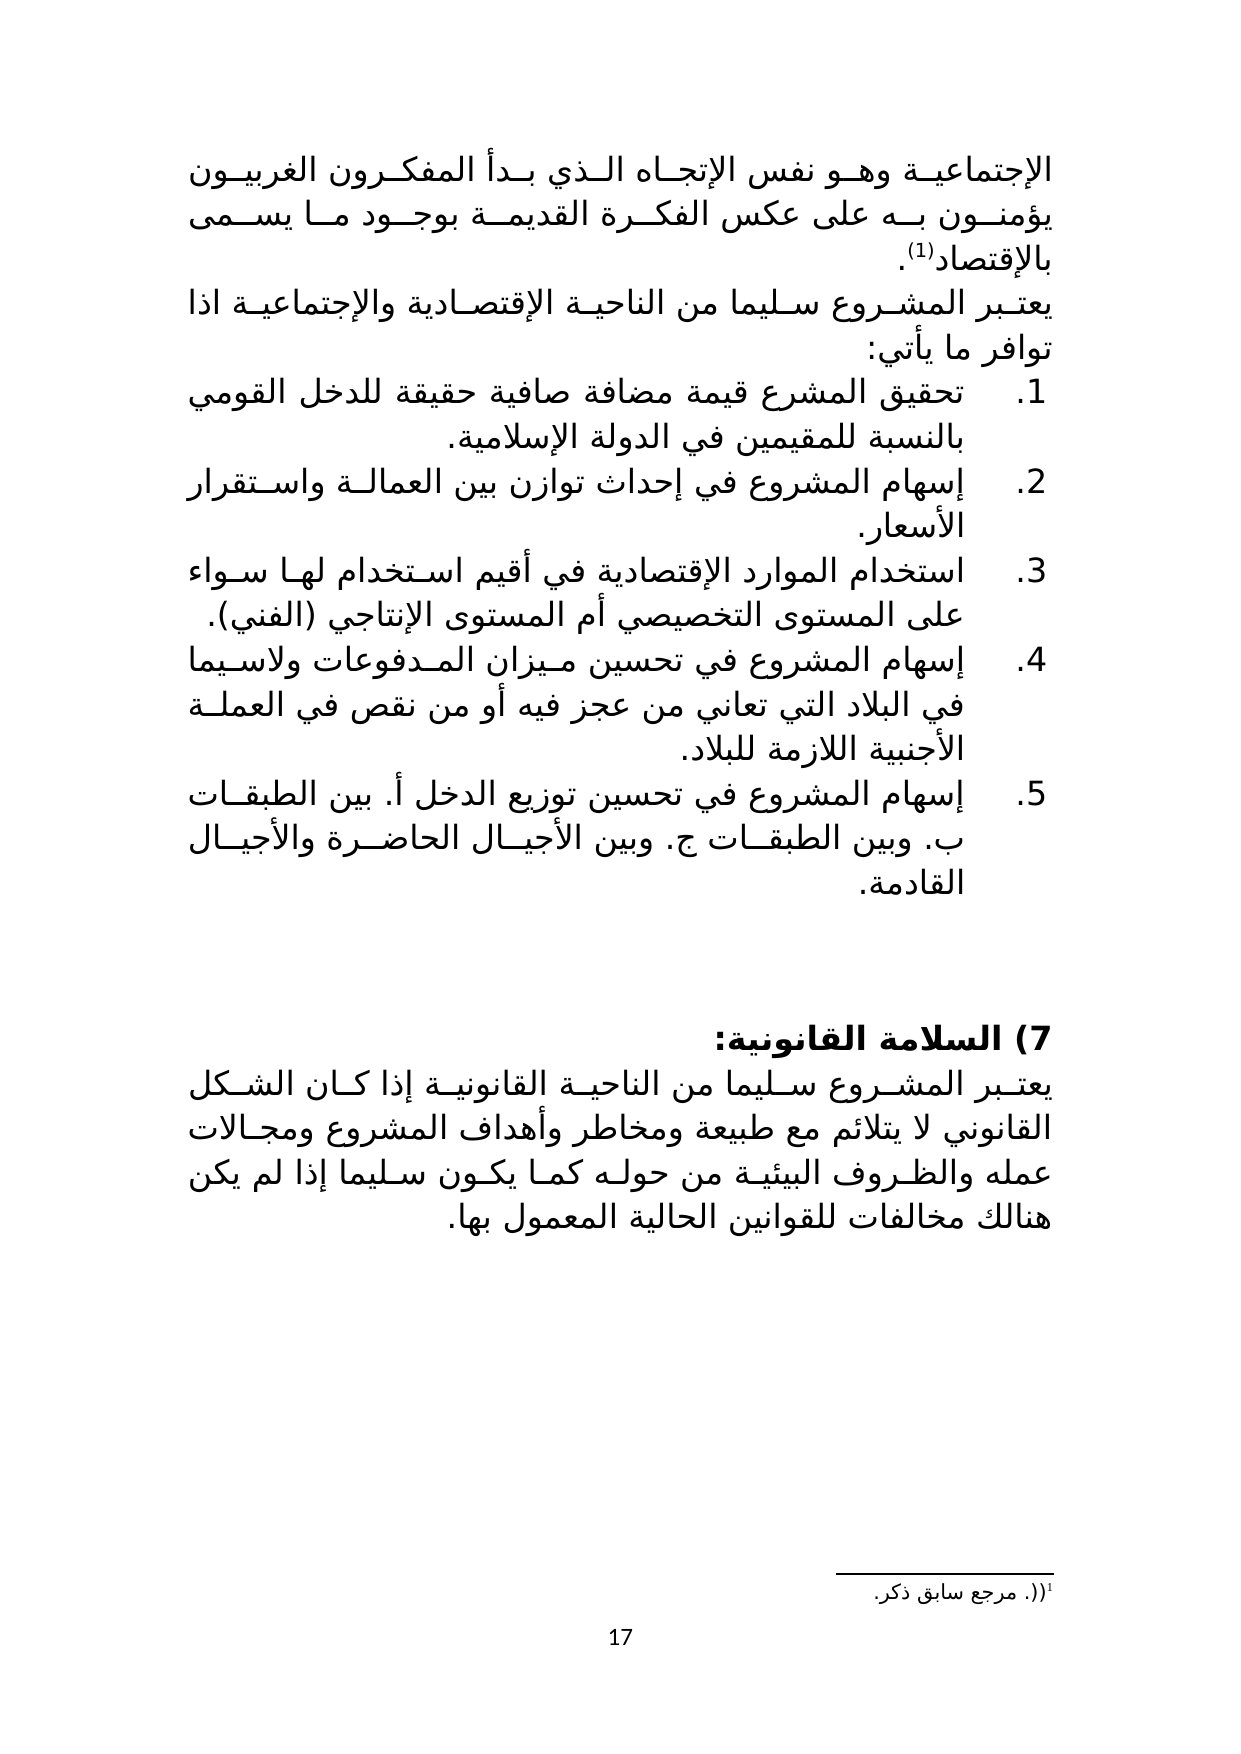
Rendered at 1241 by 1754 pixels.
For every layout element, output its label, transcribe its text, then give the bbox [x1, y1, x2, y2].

list إسهام المشروع في تحسين توزيع الدخل أ. بين الطبقات ب. وبين الطبقات ج. وبين الأجيال الحاضرة والأجيال القادمة. [187, 774, 1015, 902]
text يعتبر المشروع سليما من الناحية القانونية إذا كان الشكل القانوني لا يتلائم مع طبيعة ومخاطر وأهداف المشروع ومجالات عمله والظروف البيئية من حوله كما يكون سليما إذا لم يكن هنالك مخالفات للقوانين الحالية المعمول بها. [187, 1064, 1053, 1237]
list إسهام المشروع في تحسين ميزان المدفوعات ولاسيما في البلاد التي تعاني من عجز فيه أو من نقص في العملة الأجنبية اللازمة للبلاد. [187, 640, 1015, 768]
text يعتبر المشروع سليما من الناحية الإقتصادية والإجتماعية اذا توافر ما يأتي: [187, 284, 1053, 367]
list إسهام المشروع في إحداث توازن بين العمالة واستقرار الأسعار. [187, 462, 1015, 546]
list تحقيق المشرع قيمة مضافة صافية حقيقة للدخل القومي بالنسبة للمقيمين في الدولة الإسلامية. [187, 373, 1015, 456]
text 7) السلامة القانونية: [187, 1019, 1053, 1058]
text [187, 150, 1053, 278]
list استخدام الموارد الإقتصادية في أقيم استخدام لها سواء على المستوى التخصيصي أم المستوى الإنتاجي (الفني). [187, 551, 1015, 635]
